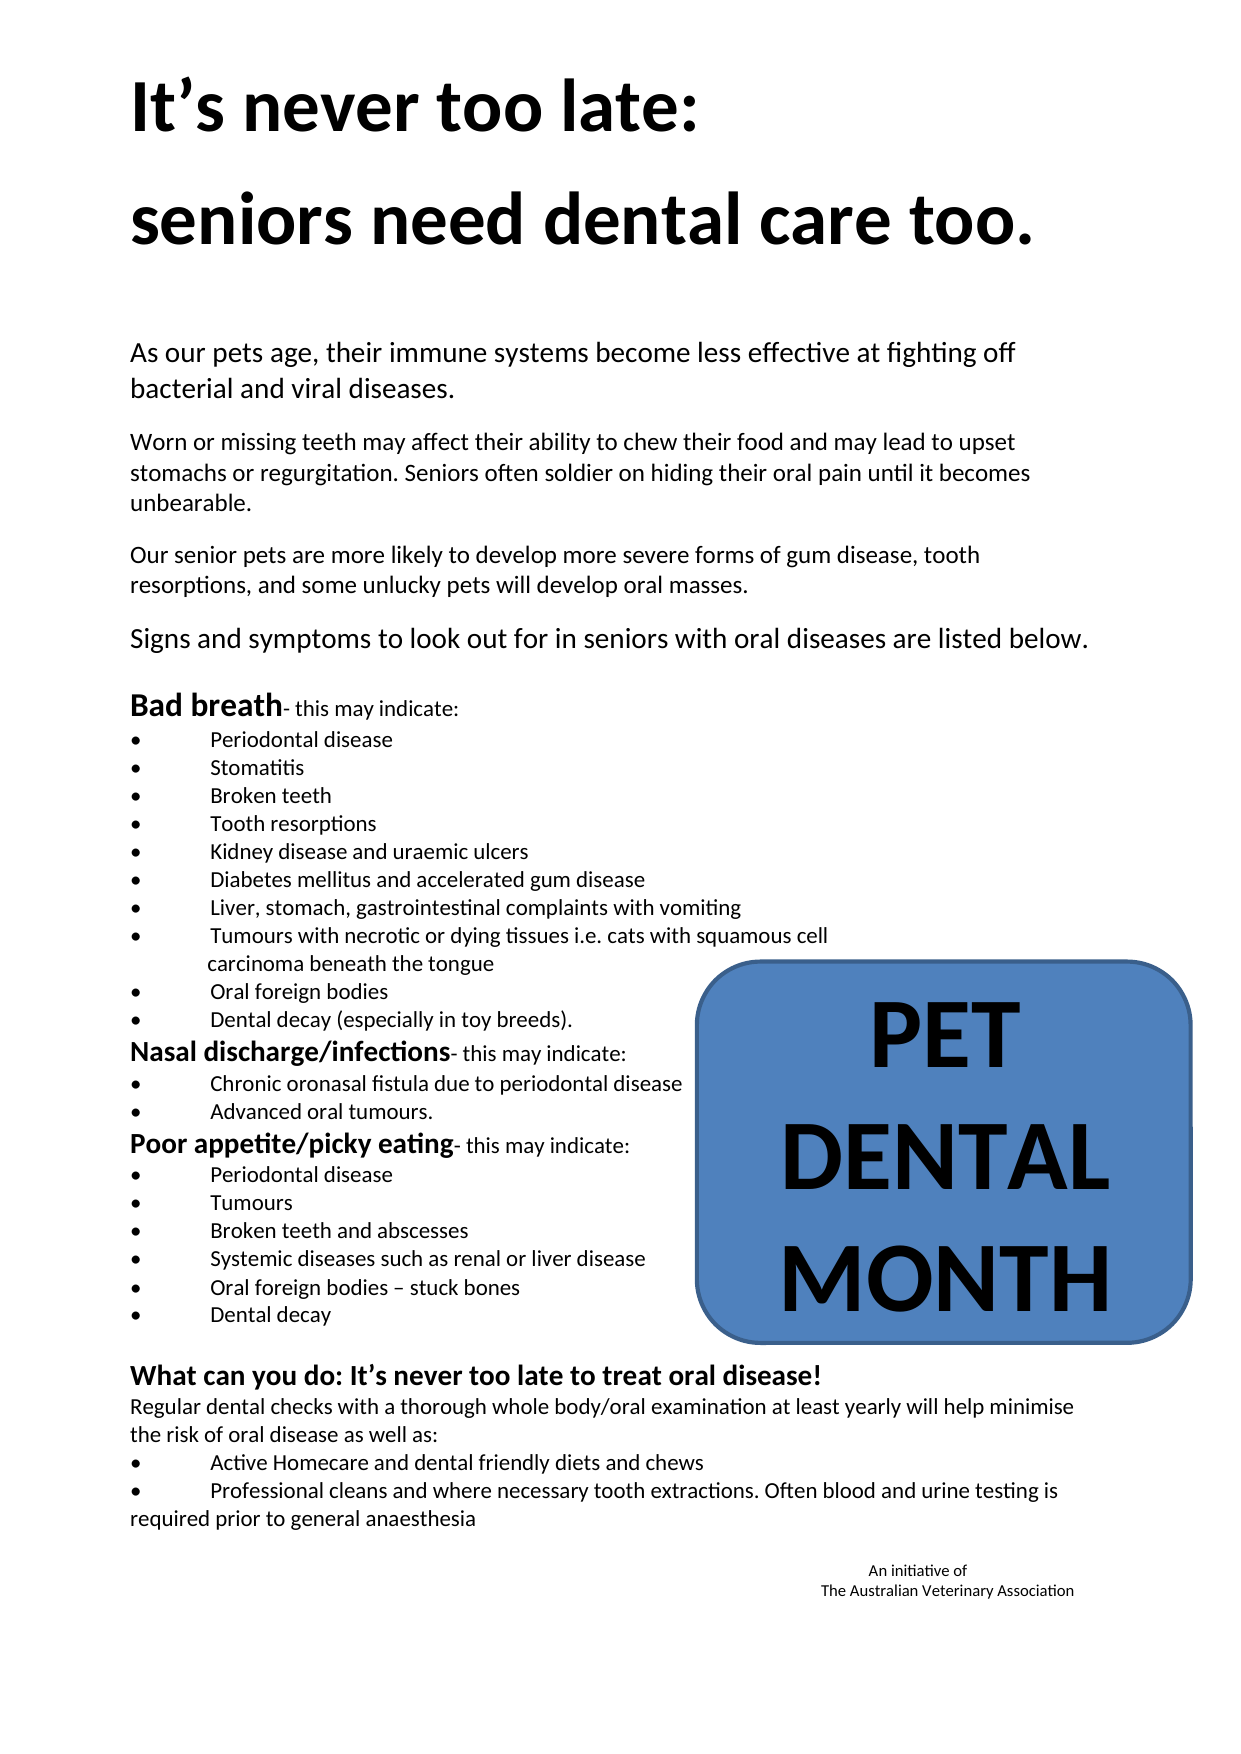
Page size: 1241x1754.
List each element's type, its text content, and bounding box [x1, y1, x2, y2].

text • Broken teeth [130, 781, 1090, 809]
text Signs and symptoms to look out for in seniors with oral diseases are listed below. [130, 621, 1090, 656]
text • Diabetes mellitus and accelerated gum disease [130, 865, 1090, 893]
text • Systemic diseases such as renal or liver disease [130, 1244, 694, 1273]
text Worn or missing teeth may affect their ability to chew their food and may lead to upset stomachs or regurgitation. Seniors often soldier on hiding their oral pain until it becomes unbearable. [130, 426, 1090, 518]
text Bad breath- this may indicate: [130, 684, 1090, 725]
text • Tumours [130, 1188, 694, 1217]
text • Professional cleans and where necessary tooth extractions. Often blood and urine testing is required prior to general anaesthesia [130, 1476, 1090, 1532]
text What can you do: It’s never too late to treat oral disease! [130, 1357, 1090, 1392]
text • Oral foreign bodies – stuck bones [130, 1273, 698, 1301]
text Poor appetite/picky eating- this may indicate: [130, 1125, 694, 1161]
text As our pets age, their immune systems become less effective at fighting off bacterial and viral diseases. [130, 334, 1090, 406]
text • Liver, stomach, gastrointestinal complaints with vomiting [130, 893, 1090, 921]
text An initiative of [580, 1560, 1090, 1581]
text carcinoma beneath the tongue [130, 949, 1090, 977]
text Our senior pets are more likely to develop more severe forms of gum disease, tooth resorptions, and some unlucky pets will develop oral masses. [130, 539, 1090, 600]
text Nasal discharge/infections- this may indicate: [130, 1033, 694, 1069]
text • Dental decay (especially in toy breeds). [130, 1005, 697, 1033]
text It’s never too late: [130, 59, 1090, 151]
text • Stomatitis [130, 753, 1090, 781]
text Regular dental checks with a thorough whole body/oral examination at least yearly will help minimise the risk of oral disease as well as: [130, 1392, 1090, 1448]
text • Chronic oronasal fistula due to periodontal disease [130, 1069, 694, 1097]
text • Periodontal disease [130, 1161, 694, 1188]
text • Tooth resorptions [130, 809, 1090, 837]
text • Tumours with necrotic or dying tissues i.e. cats with squamous cell [130, 921, 1090, 949]
text • Oral foreign bodies [130, 977, 714, 1005]
text seniors need dental care too. [130, 171, 1090, 263]
text • Broken teeth and abscesses [130, 1217, 694, 1244]
text • Active Homecare and dental friendly diets and chews [130, 1448, 1090, 1476]
text • Periodontal disease [130, 725, 1090, 753]
text • Kidney disease and uraemic ulcers [130, 837, 1090, 865]
text The Australian Veterinary Association [805, 1581, 1090, 1601]
text • Advanced oral tumours. [130, 1097, 694, 1125]
text • Dental decay [130, 1301, 716, 1329]
